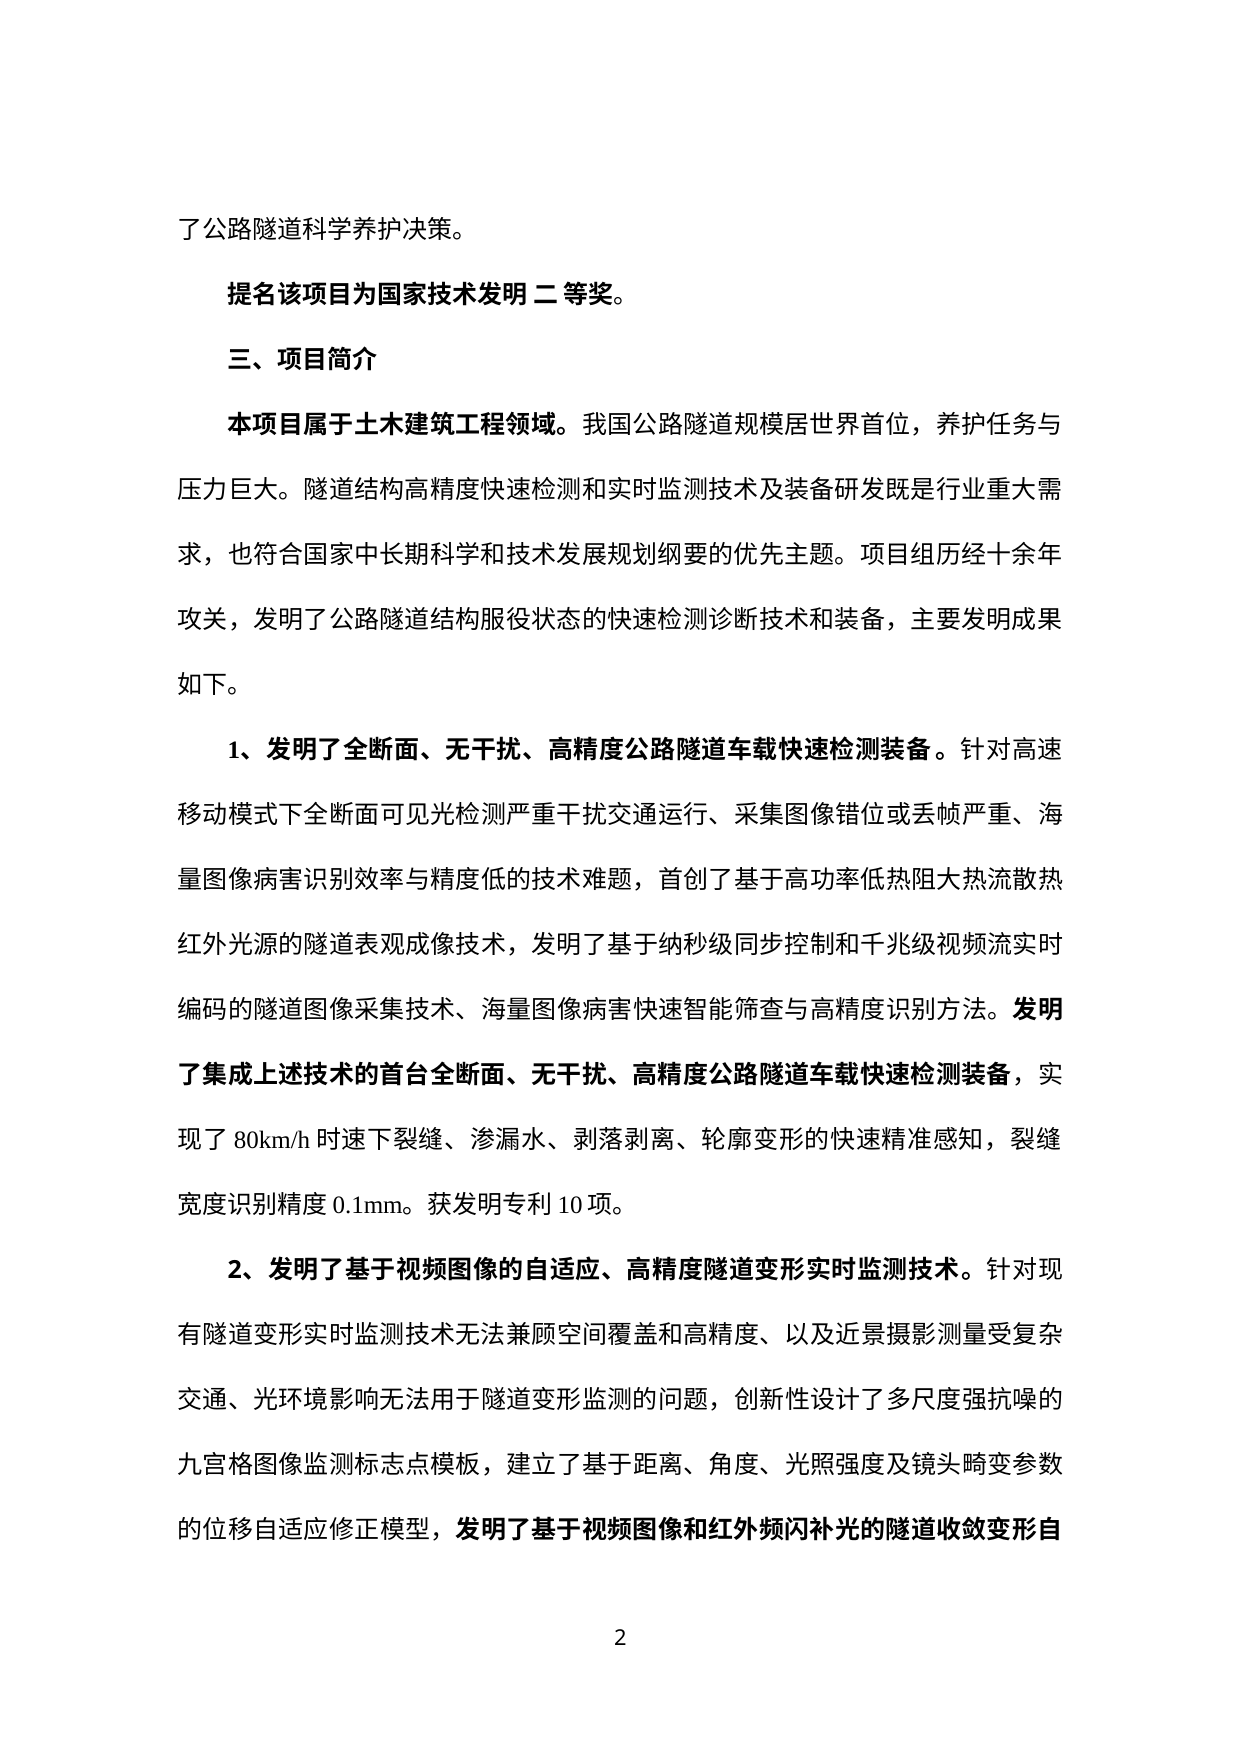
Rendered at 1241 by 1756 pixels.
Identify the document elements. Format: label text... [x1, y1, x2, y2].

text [177, 1235, 1063, 1560]
text 本项目属于土木建筑工程领域。我国公路隧道规模居世界首位，养护任务与压力巨大。隧道结构高精度快速检测和实时监测技术及装备研发既是行业重大需求，也符合国家中长期科学和技术发展规划纲要的优先主题。项目组历经十余年攻关，发明了公路隧道结构服役状态的快速检测诊断技术和装备，主要发明成果如下。 [177, 390, 1063, 715]
text 1、发明了全断面、无干扰、高精度公路隧道车载快速检测装备。针对高速移动模式下全断面可见光检测严重干扰交通运行、采集图像错位或丢帧严重、海量图像病害识别效率与精度低的技术难题，首创了基于高功率低热阻大热流散热红外光源的隧道表观成像技术，发明了基于纳秒级同步控制和千兆级视频流实时编码的隧道图像采集技术、海量图像病害快速智能筛查与高精度识别方法。发明了集成上述技术的首台全断面、无干扰、高精度公路隧道车载快速检测装备，实现了80km/h时速下裂缝、渗漏水、剥落剥离、轮廓变形的快速精准感知，裂缝宽度识别精度0.1mm。获发明专利10项。 [177, 715, 1063, 1235]
text 提名该项目为国家技术发明 二 等奖。 [177, 260, 1063, 325]
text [177, 195, 1063, 260]
text 三、项目简介 [177, 325, 1063, 390]
